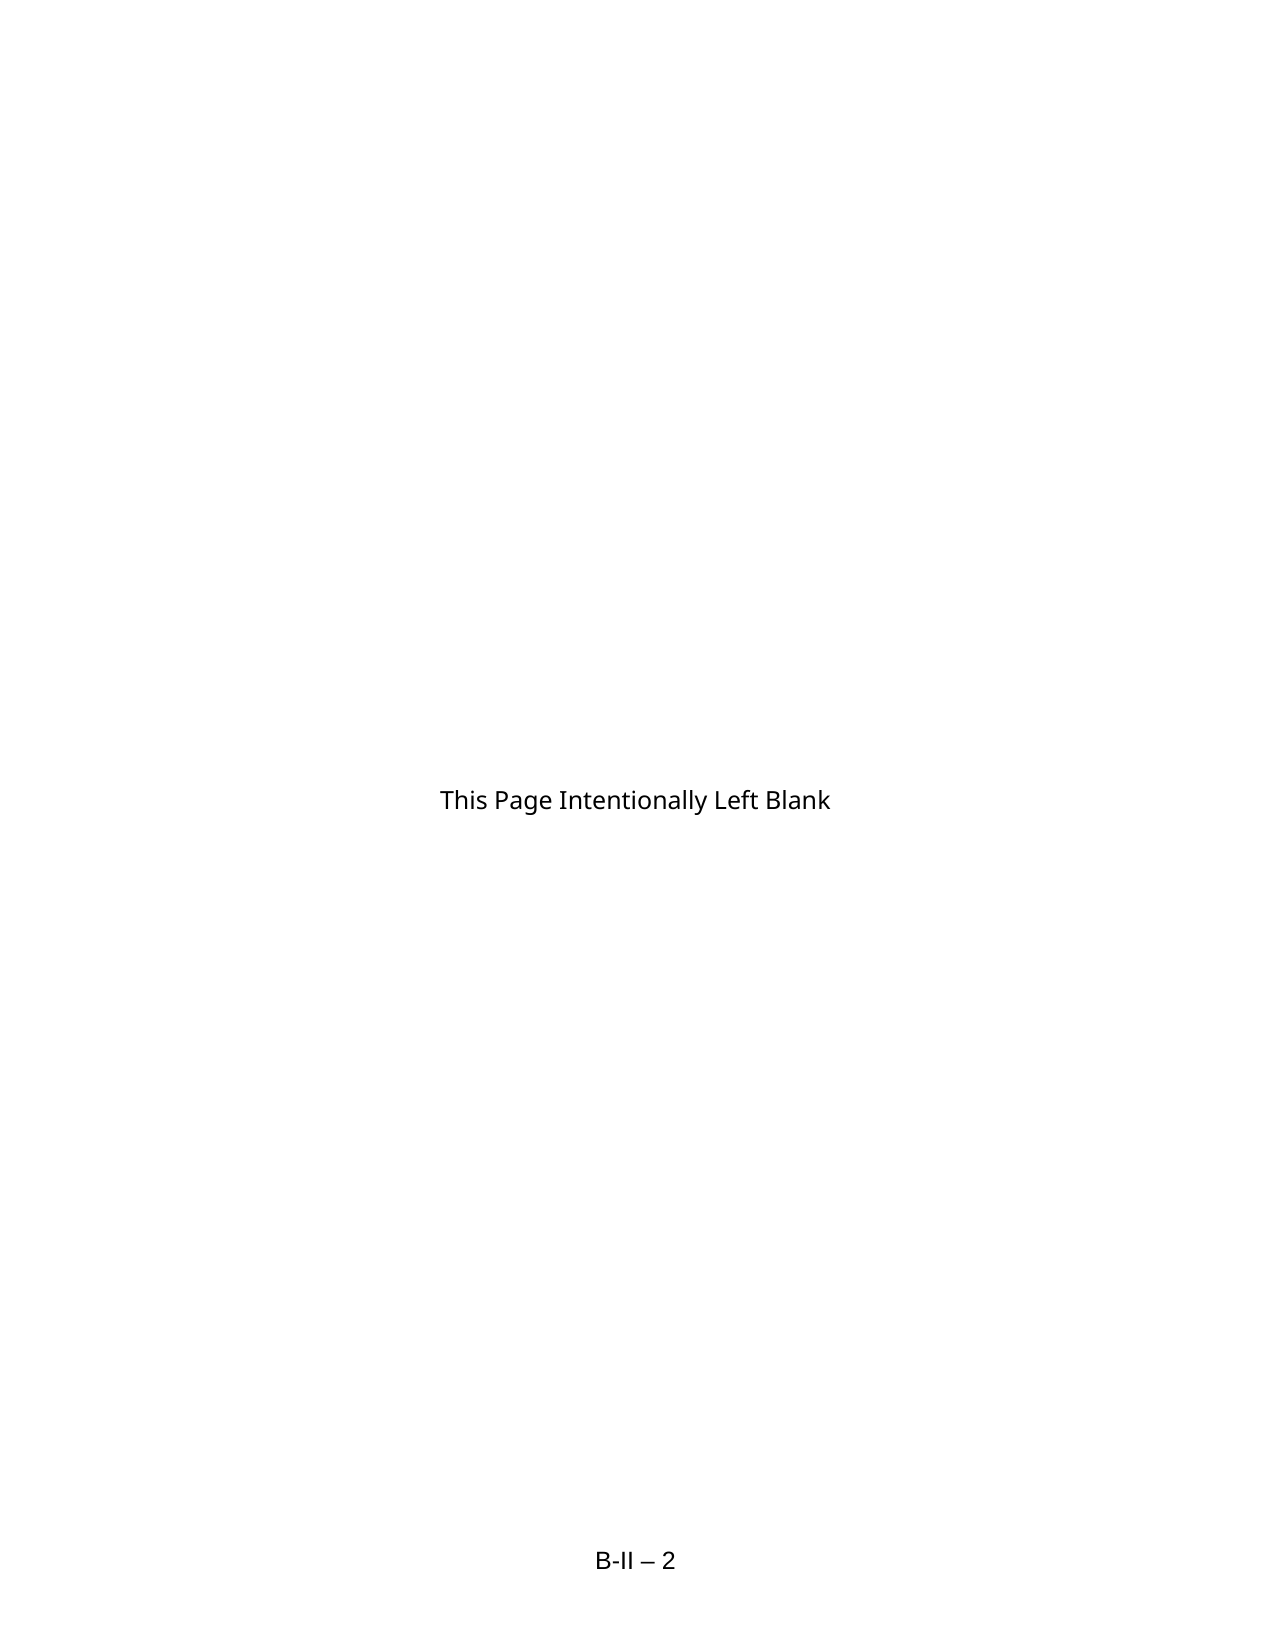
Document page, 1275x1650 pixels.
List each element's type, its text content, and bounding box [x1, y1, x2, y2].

text This Page Intentionally Left BlankAppendix B - II [120, 783, 1151, 817]
